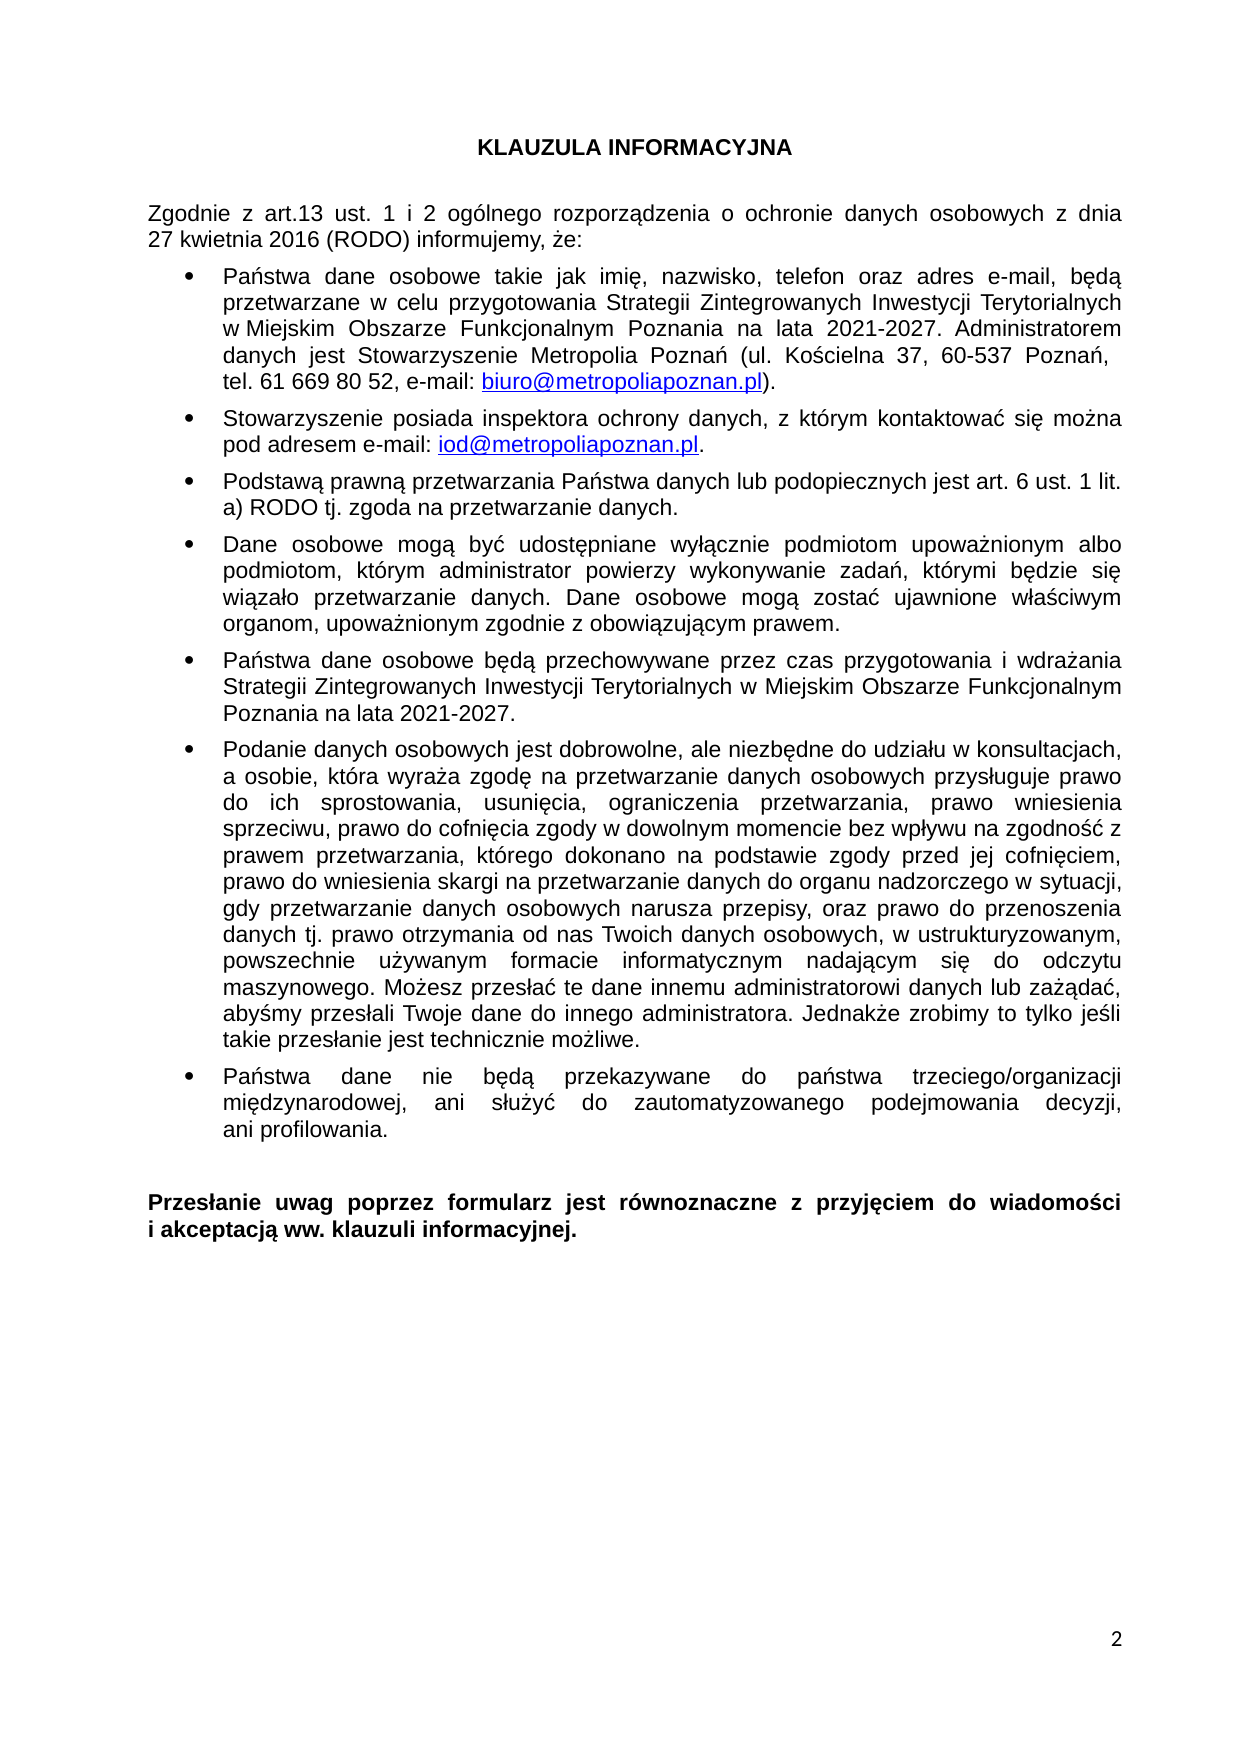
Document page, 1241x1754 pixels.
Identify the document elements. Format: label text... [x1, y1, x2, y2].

list Stowarzyszenie posiada inspektora ochrony danych, z którym kontaktować się można pod adresem e-mail: iod@metropoliapoznan.pl. [185, 405, 1122, 457]
list Podstawą prawną przetwarzania Państwa danych lub podopiecznych jest art. 6 ust. 1 lit. a) RODO tj. zgoda na przetwarzanie danych. [185, 468, 1122, 521]
list Państwa dane osobowe będą przechowywane przez czas przygotowania i wdrażania Strategii Zintegrowanych Inwestycji Terytorialnych w Miejskim Obszarze Funkcjonalnym Poznania na lata 2021-2027. [185, 647, 1122, 726]
list Podanie danych osobowych jest dobrowolne, ale niezbędne do udziału w konsultacjach, a osobie, która wyraża zgodę na przetwarzanie danych osobowych przysługuje prawo do ich sprostowania, usunięcia, ograniczenia przetwarzania, prawo wniesienia sprzeciwu, prawo do cofnięcia zgody w dowolnym momencie bez wpływu na zgodność z prawem przetwarzania, którego dokonano na podstawie zgody przed jej cofnięciem, prawo do wniesienia skargi na przetwarzanie danych do organu nadzorczego w sytuacji, gdy przetwarzanie danych osobowych narusza przepisy, oraz prawo do przenoszenia danych tj. prawo otrzymania od nas Twoich danych osobowych, w ustrukturyzowanym, powszechnie używanym formacie informatycznym nadającym się do odczytu maszynowego. Możesz przesłać te dane innemu administratorowi danych lub zażądać, abyśmy przesłali Twoje dane do innego administratora. Jednakże zrobimy to tylko jeśli takie przesłanie jest technicznie możliwe. [185, 736, 1122, 1053]
list Dane osobowe mogą być udostępniane wyłącznie podmiotom upoważnionym albo podmiotom, którym administrator powierzy wykonywanie zadań, którymi będzie się wiązało przetwarzanie danych. Dane osobowe mogą zostać ujawnione właściwym organom, upoważnionym zgodnie z obowiązującym prawem. [185, 531, 1122, 636]
text Przesłanie uwag poprzez formularz jest równoznaczne z przyjęciem do wiadomości i akceptacją ww. klauzuli informacyjnej. [148, 1189, 1122, 1242]
text KLAUZULA INFORMACYJNA [148, 133, 1122, 160]
list Państwa dane osobowe takie jak imię, nazwisko, telefon oraz adres e-mail, będą przetwarzane w celu przygotowania Strategii Zintegrowanych Inwestycji Terytorialnych w Miejskim Obszarze Funkcjonalnym Poznania na lata 2021-2027. Administratorem danych jest Stowarzyszenie Metropolia Poznań (ul. Kościelna 37, 60-537 Poznań, tel. 61 669 80 52, e-mail: biuro@metropoliapoznan.pl). [185, 263, 1122, 394]
text Zgodnie z art.13 ust. 1 i 2 ogólnego rozporządzenia o ochronie danych osobowych z dnia 27 kwietnia 2016 (RODO) informujemy, że: [148, 199, 1122, 252]
list Państwa dane nie będą przekazywane do państwa trzeciego/organizacji międzynarodowej, ani służyć do zautomatyzowanego podejmowania decyzji, ani profilowania. [185, 1063, 1122, 1142]
